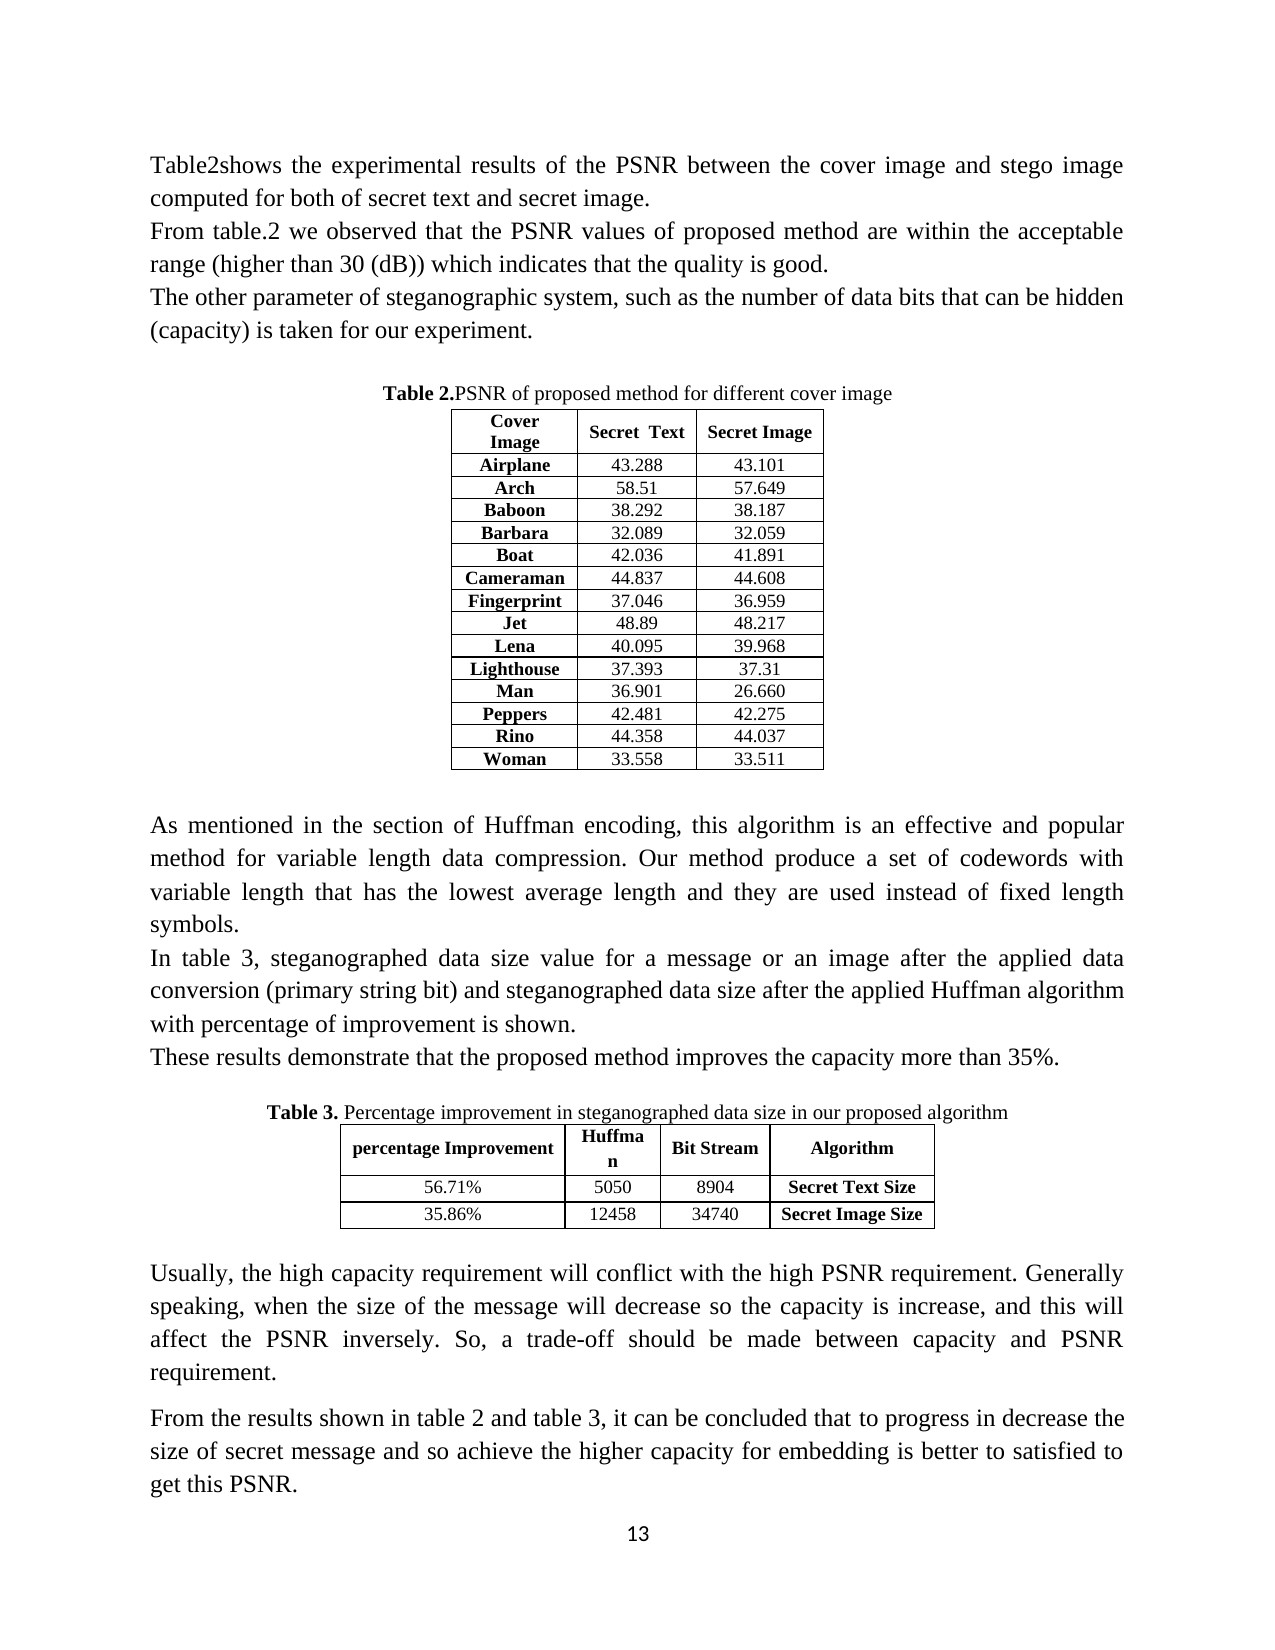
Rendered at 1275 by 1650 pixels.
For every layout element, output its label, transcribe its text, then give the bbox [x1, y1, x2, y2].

text From table.2 we observed that the PSNR values of proposed method are within the acceptable range (higher than 30 (dB)) which indicates that the quality is good. [150, 216, 1125, 278]
table_cell 8904 [661, 1176, 769, 1201]
table_cell Baboon [452, 499, 577, 521]
table_cell 5050 [566, 1176, 660, 1201]
text Table 2.PSNR of proposed method for different cover image [150, 381, 1125, 405]
table_cell 38.187 [697, 499, 823, 521]
table_cell Jet [452, 612, 577, 634]
table_cell Woman [452, 748, 577, 769]
table_header Huffman [566, 1125, 660, 1175]
table_header Cover Image [452, 410, 577, 453]
table_cell 33.558 [578, 748, 696, 769]
table_cell 43.101 [697, 454, 823, 476]
table_cell 40.095 [578, 635, 696, 656]
table_cell 26.660 [697, 680, 823, 702]
table_cell 48.89 [578, 612, 696, 634]
table_cell Secret Image Size [771, 1203, 934, 1228]
table_cell Secret Text Size [771, 1176, 934, 1201]
table_cell Lena [452, 635, 577, 656]
table_cell Lighthouse [452, 658, 577, 679]
table_cell 34740 [661, 1203, 769, 1228]
table_cell 35.86% [341, 1203, 564, 1228]
table_cell 42.036 [578, 544, 696, 566]
table_cell 32.089 [578, 522, 696, 543]
table_cell 42.481 [578, 703, 696, 724]
table_cell 39.968 [697, 635, 823, 656]
table_cell 44.608 [697, 567, 823, 588]
text Table2shows the experimental results of the PSNR between the cover image and stego image computed for both of secret text and secret image. [150, 150, 1125, 212]
table_cell 42.275 [697, 703, 823, 724]
table_cell Boat [452, 544, 577, 566]
table_header Bit Stream [661, 1125, 769, 1175]
table_header Algorithm [771, 1125, 934, 1175]
table_cell Barbara [452, 522, 577, 543]
table_cell 12458 [566, 1203, 660, 1228]
text Usually, the high capacity requirement will conflict with the high PSNR requirement. Generally speaking, when the size of the message will decrease so the capacity is increase, and this will affect the PSNR inversely. So, a trade-off should be made between capacity and PSNR requirement. [150, 1258, 1125, 1386]
text In table 3, steganographed data size value for a message or an image after the applied data conversion (primary string bit) and steganographed data size after the applied Huffman algorithm with percentage of improvement is shown. [150, 943, 1125, 1037]
table_cell 37.046 [578, 590, 696, 611]
table_header Secret Text [578, 410, 696, 453]
table_cell 36.901 [578, 680, 696, 702]
table_cell 58.51 [578, 477, 696, 498]
text As mentioned in the section of Huffman encoding, this algorithm is an effective and popular method for variable length data compression. Our method produce a set of codewords with variable length that has the lowest average length and they are used instead of fixed length symbols. [150, 811, 1125, 938]
text From the results shown in table 2 and table 3, it can be concluded that to progress in decrease the size of secret message and so achieve the higher capacity for embedding is better to satisfied to get this PSNR. [150, 1403, 1125, 1498]
table_cell 32.059 [697, 522, 823, 543]
table_cell 44.837 [578, 567, 696, 588]
table_cell 33.511 [697, 748, 823, 769]
table_cell 37.31 [697, 658, 823, 679]
text Table 3. Percentage improvement in steganographed data size in our proposed algorithm [150, 1100, 1125, 1124]
table_cell Fingerprint [452, 590, 577, 611]
table_cell Peppers [452, 703, 577, 724]
text These results demonstrate that the proposed method improves the capacity more than 35%. [150, 1042, 1125, 1070]
table_header percentage Improvement [341, 1125, 564, 1175]
table_cell 43.288 [578, 454, 696, 476]
table_cell Cameraman [452, 567, 577, 588]
table_cell Rino [452, 725, 577, 747]
table_cell Airplane [452, 454, 577, 476]
table_cell 41.891 [697, 544, 823, 566]
table_cell 56.71% [341, 1176, 564, 1201]
table_cell 48.217 [697, 612, 823, 634]
table_cell 57.649 [697, 477, 823, 498]
table_cell 44.037 [697, 725, 823, 747]
table_header Secret Image [697, 410, 823, 453]
table_cell 44.358 [578, 725, 696, 747]
table_cell Man [452, 680, 577, 702]
table_cell 38.292 [578, 499, 696, 521]
table_cell 37.393 [578, 658, 696, 679]
table_cell Arch [452, 477, 577, 498]
text The other parameter of steganographic system, such as the number of data bits that can be hidden (capacity) is taken for our experiment. [150, 282, 1125, 344]
table_cell 36.959 [697, 590, 823, 611]
